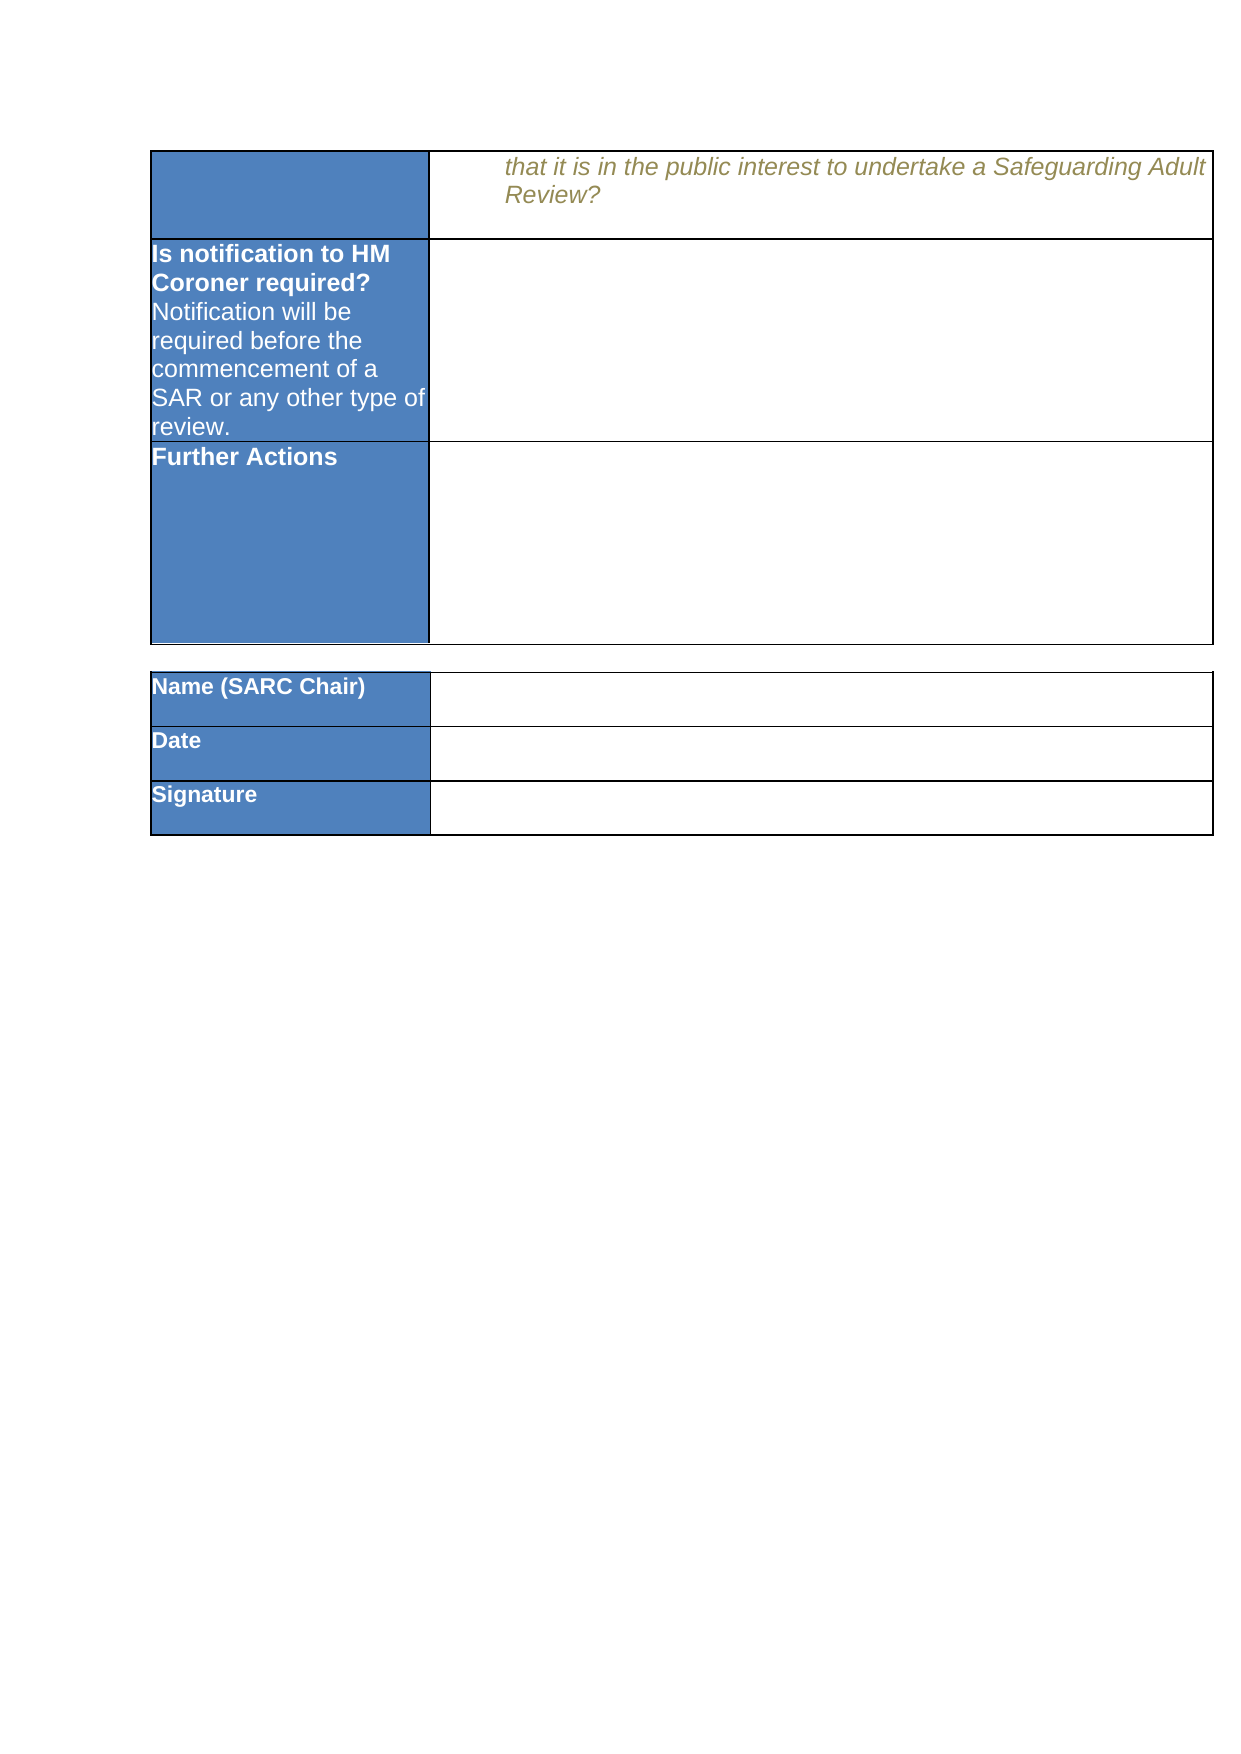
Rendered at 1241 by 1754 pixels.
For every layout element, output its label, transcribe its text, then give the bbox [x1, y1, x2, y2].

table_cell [152, 152, 428, 238]
table_cell Further Actions [152, 442, 428, 643]
table_cell Is notification to HM Coroner required? Notification will be required before the commencement of a SAR or any other type of review. [152, 240, 428, 441]
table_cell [430, 152, 1212, 238]
table_cell [431, 782, 1212, 834]
table_header [431, 673, 1212, 726]
table_cell Date [152, 727, 430, 780]
table_cell [430, 442, 1212, 643]
table_cell [430, 240, 1212, 441]
table_cell Signature [152, 782, 430, 834]
table_header Name (SARC Chair) [152, 673, 430, 726]
table_cell [431, 727, 1212, 780]
